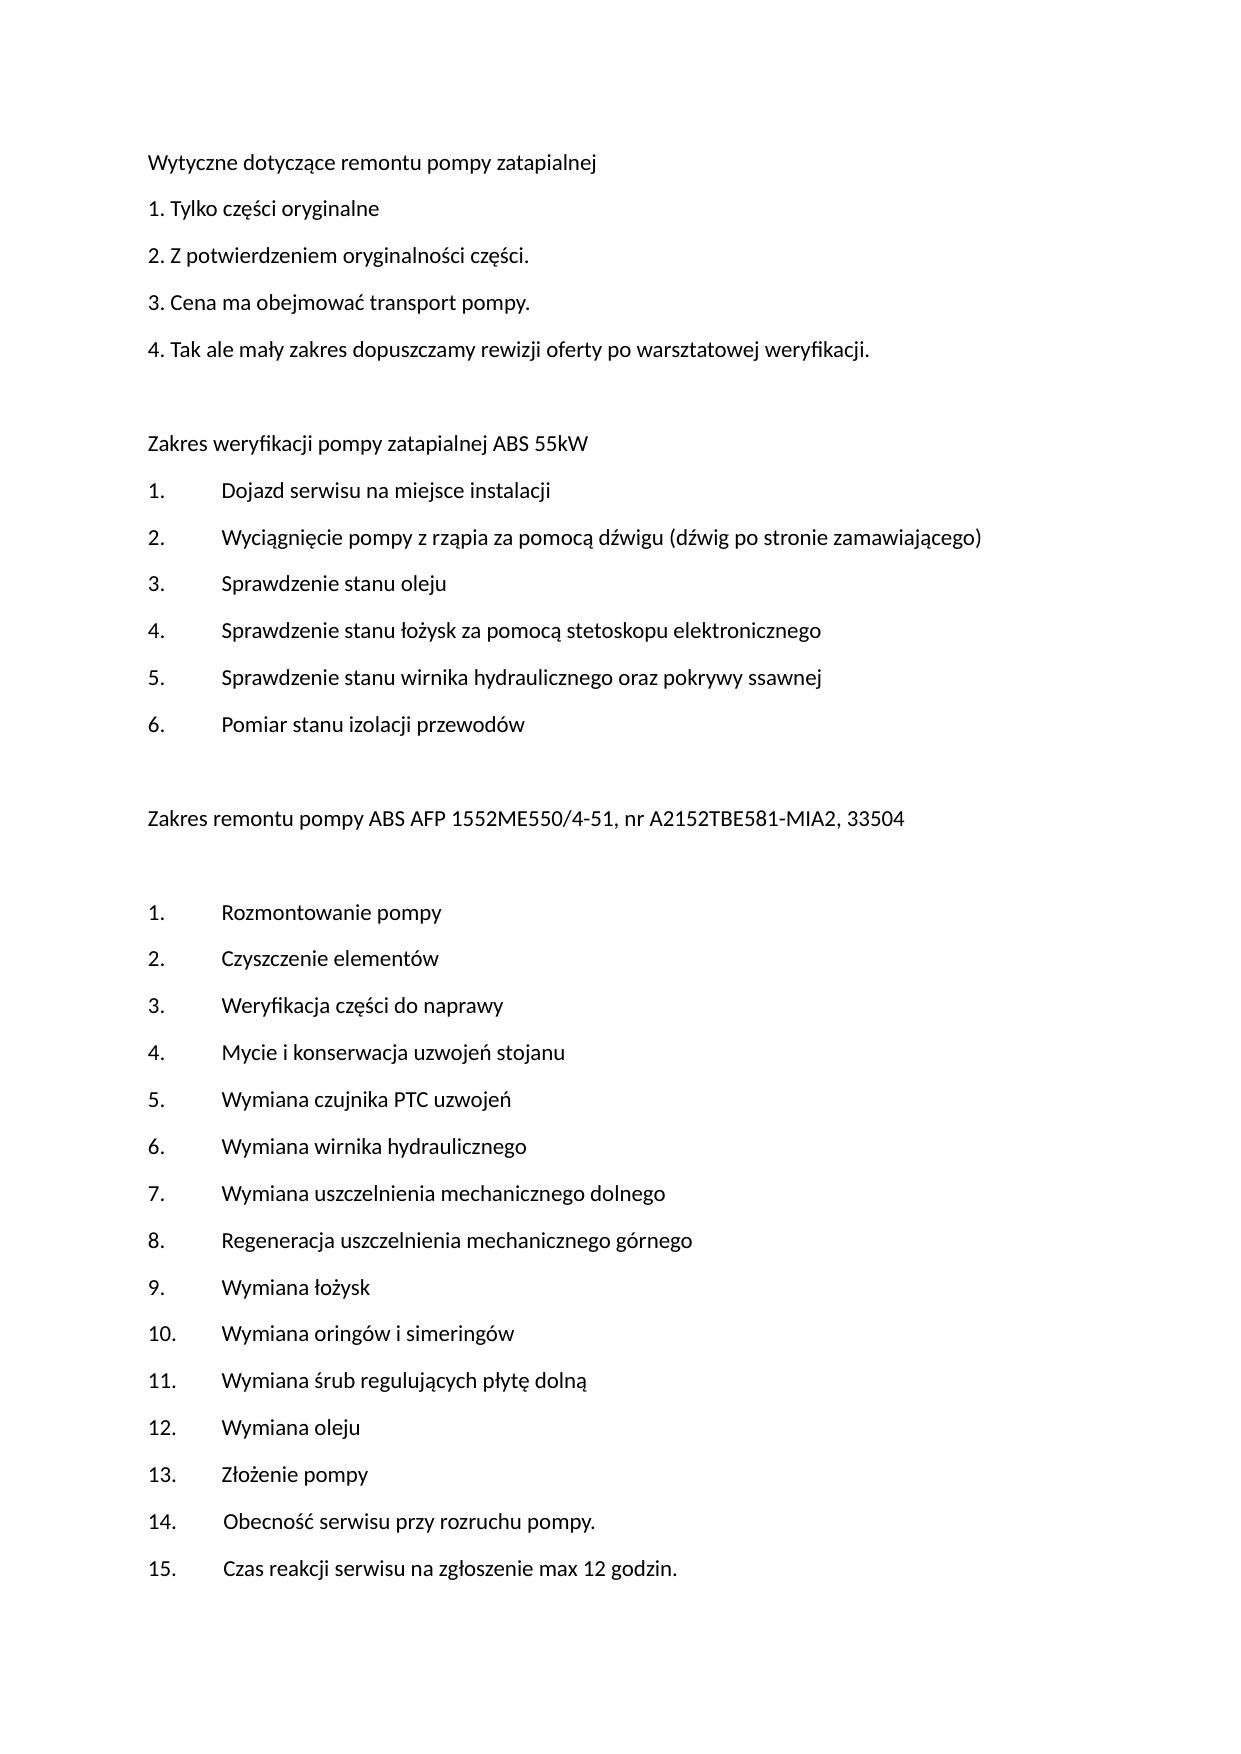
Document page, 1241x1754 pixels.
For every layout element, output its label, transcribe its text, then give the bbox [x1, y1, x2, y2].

text 14. Obecność serwisu przy rozruchu pompy. [148, 1507, 1093, 1535]
text 8. Regeneracja uszczelnienia mechanicznego górnego [148, 1226, 1093, 1254]
text 4. Tak ale mały zakres dopuszczamy rewizji oferty po warsztatowej weryfikacji. [148, 335, 1093, 363]
text 1. Dojazd serwisu na miejsce instalacji [148, 476, 1093, 504]
text 2. Z potwierdzeniem oryginalności części. [148, 241, 1093, 269]
text 6. Pomiar stanu izolacji przewodów [148, 710, 1093, 738]
text 15. Czas reakcji serwisu na zgłoszenie max 12 godzin. [148, 1554, 1093, 1582]
text 6. Wymiana wirnika hydraulicznego [148, 1132, 1093, 1160]
text 10. Wymiana oringów i simeringów [148, 1319, 1093, 1347]
text 2. Czyszczenie elementów [148, 944, 1093, 972]
text 13. Złożenie pompy [148, 1460, 1093, 1488]
text 4. Mycie i konserwacja uzwojeń stojanu [148, 1038, 1093, 1066]
text 4. Sprawdzenie stanu łożysk za pomocą stetoskopu elektronicznego [148, 616, 1093, 644]
text 5. Wymiana czujnika PTC uzwojeń [148, 1085, 1093, 1113]
text 1. Rozmontowanie pompy [148, 898, 1093, 926]
text 3. Sprawdzenie stanu oleju [148, 569, 1093, 597]
text Wytyczne dotyczące remontu pompy zatapialnej [148, 148, 1093, 176]
text 12. Wymiana oleju [148, 1413, 1093, 1441]
text 7. Wymiana uszczelnienia mechanicznego dolnego [148, 1179, 1093, 1207]
text 3. Cena ma obejmować transport pompy. [148, 288, 1093, 316]
text 5. Sprawdzenie stanu wirnika hydraulicznego oraz pokrywy ssawnej [148, 663, 1093, 691]
text 3. Weryfikacja części do naprawy [148, 991, 1093, 1019]
text 9. Wymiana łożysk [148, 1273, 1093, 1301]
text 2. Wyciągnięcie pompy z rząpia za pomocą dźwigu (dźwig po stronie zamawiającego) [148, 523, 1093, 551]
text 11. Wymiana śrub regulujących płytę dolną [148, 1366, 1093, 1394]
text 1. Tylko części oryginalne [148, 194, 1093, 222]
text Zakres weryfikacji pompy zatapialnej ABS 55kW [148, 429, 1093, 457]
text Zakres remontu pompy ABS AFP 1552ME550/4-51, nr A2152TBE581-MIA2, 33504 [148, 804, 1093, 832]
